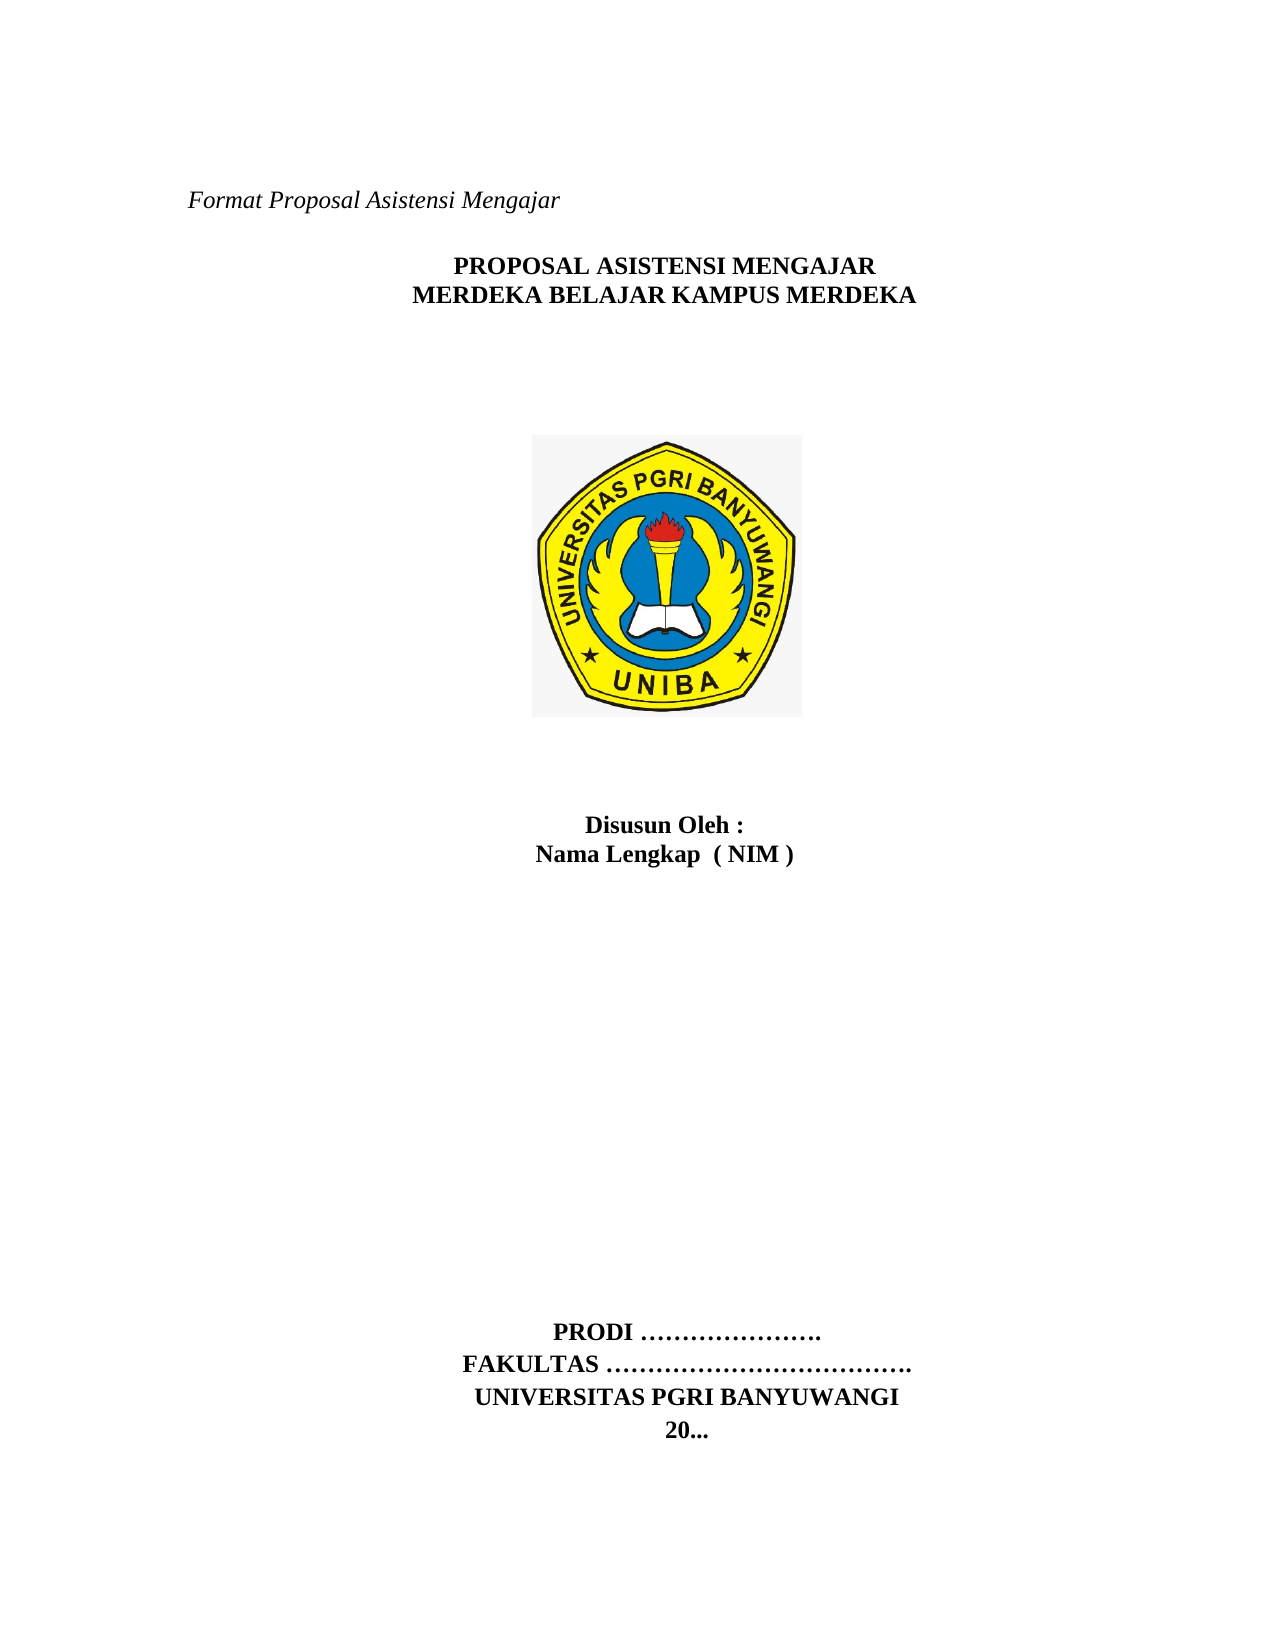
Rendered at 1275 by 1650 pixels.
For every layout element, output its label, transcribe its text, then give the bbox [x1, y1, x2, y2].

text Disusun Oleh : [177, 810, 1152, 839]
text Nama Lengkap ( NIM ) [177, 839, 1152, 868]
picture [532, 435, 802, 717]
text MERDEKA BELAJAR KAMPUS MERDEKA [177, 280, 1152, 309]
text FAKULTAS ………………………………. UNIVERSITAS PGRI BANYUWANGI [403, 1349, 971, 1411]
text Format Proposal Asistensi Mengajar [188, 185, 1157, 214]
text 20... [649, 1415, 724, 1444]
text PRODI …………………. [403, 1317, 971, 1346]
text PROPOSAL ASISTENSI MENGAJAR [177, 251, 1152, 280]
